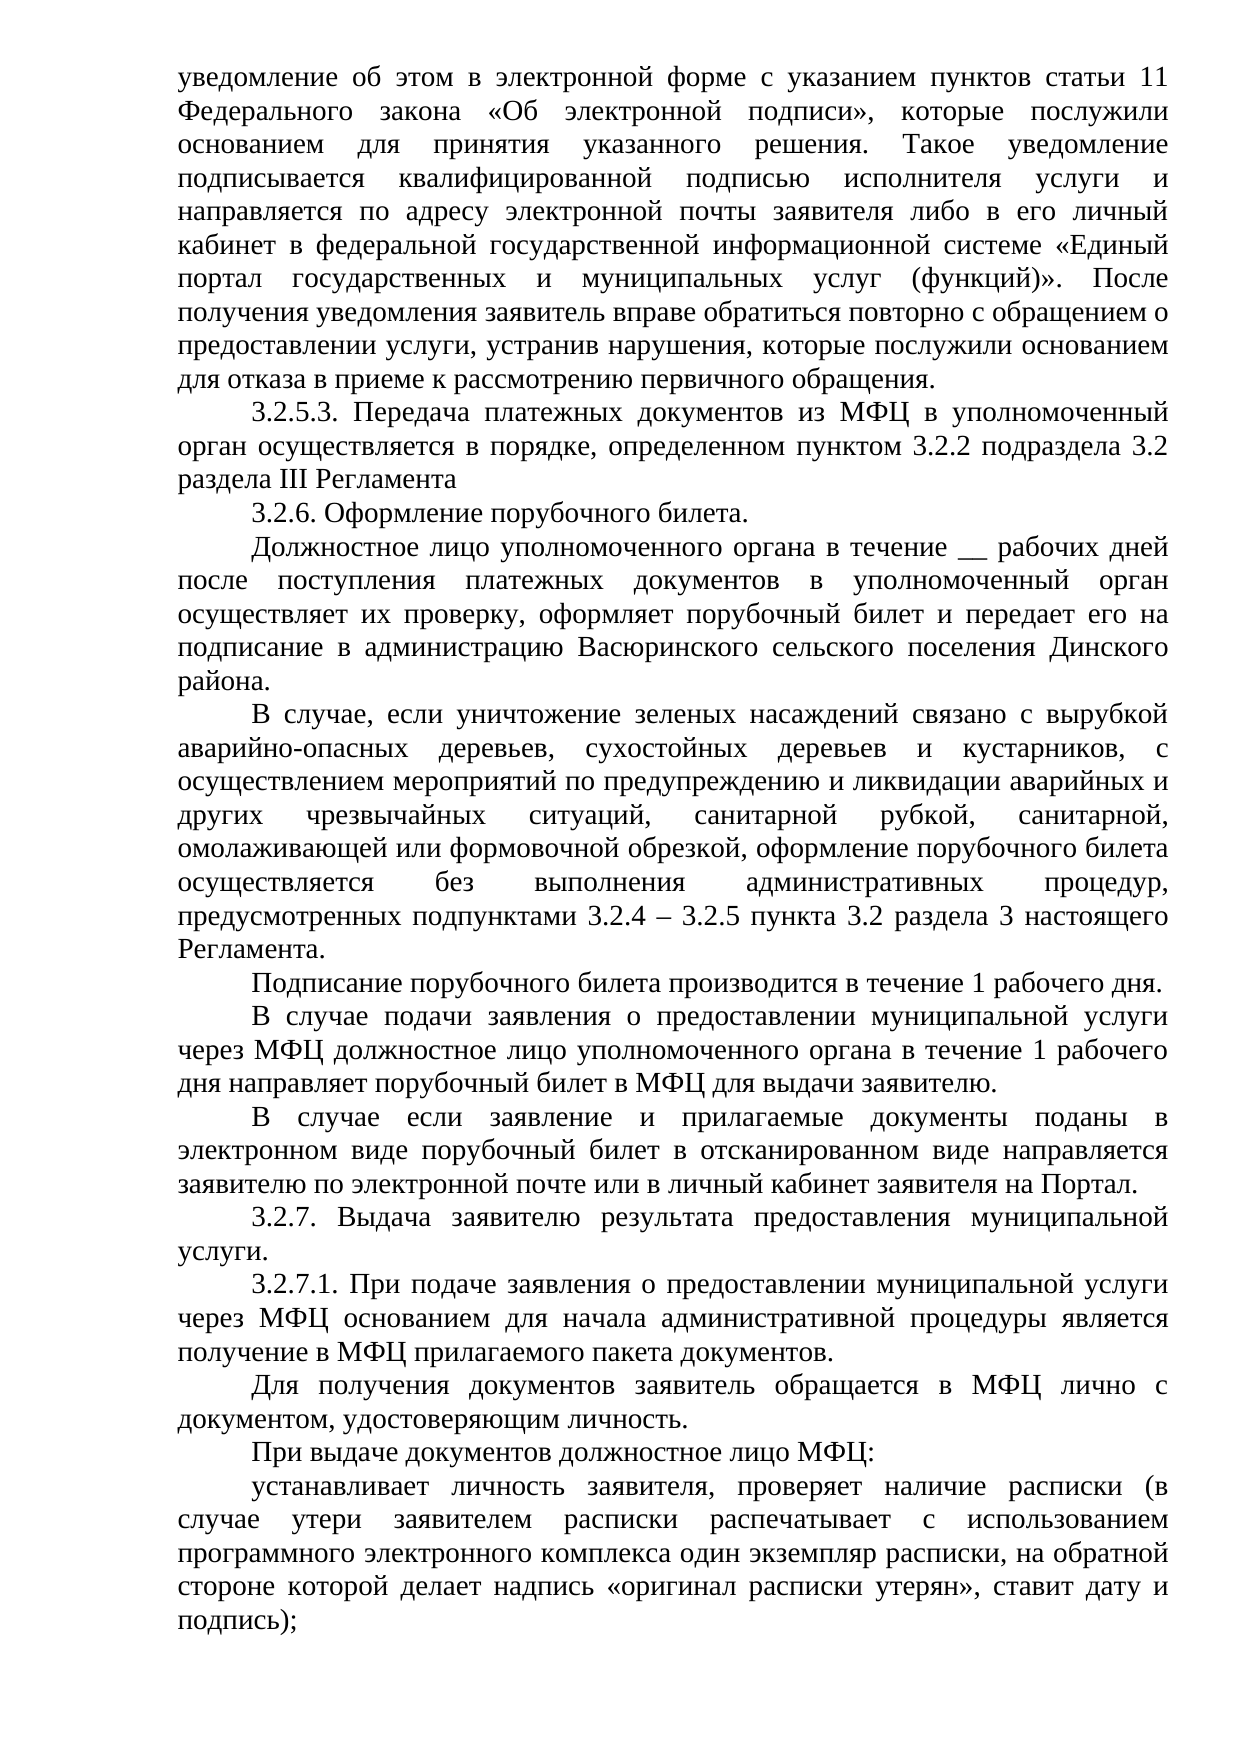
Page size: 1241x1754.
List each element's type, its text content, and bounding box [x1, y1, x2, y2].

text устанавливает личность заявителя, проверяет наличие расписки (в случае утери заявителем расписки распечатывает с использованием программного электронного комплекса один экземпляр расписки, на обратной стороне которой делает надпись «оригинал расписки утерян», ставит дату и подпись); [177, 1468, 1169, 1636]
text Для получения документов заявитель обращается в МФЦ лично с документом, удостоверяющим личность. [177, 1367, 1169, 1434]
text 3.2.6. Оформление порубочного билета. [177, 495, 1169, 529]
text В случае подачи заявления о предоставлении муниципальной услуги через МФЦ должностное лицо уполномоченного органа в течение 1 рабочего дня направляет порубочный билет в МФЦ для выдачи заявителю. [177, 998, 1169, 1099]
text В случае если заявление и прилагаемые документы поданы в электронном виде порубочный билет в отсканированном виде направляется заявителю по электронной почте или в личный кабинет заявителя на Портал. [177, 1099, 1169, 1199]
text В случае, если уничтожение зеленых насаждений связано с вырубкой аварийно-опасных деревьев, сухостойных деревьев и кустарников, с осуществлением мероприятий по предупреждению и ликвидации аварийных и других чрезвычайных ситуаций, санитарной рубкой, санитарной, омолаживающей или формовочной обрезкой, оформление порубочного билета осуществляется без выполнения административных процедур, предусмотренных подпунктами 3.2.4 – 3.2.5 пункта 3.2 раздела 3 настоящего Регламента. [177, 696, 1169, 965]
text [177, 59, 1169, 394]
text 3.2.7.1. При подаче заявления о предоставлении муниципальной услуги через МФЦ основанием для начала административной процедуры является получение в МФЦ прилагаемого пакета документов. [177, 1267, 1169, 1367]
text Подписание порубочного билета производится в течение 1 рабочего дня. [177, 965, 1169, 998]
text 3.2.5.3. Передача платежных документов из МФЦ в уполномоченный орган осуществляется в порядке, определенном пунктом 3.2.2 подраздела 3.2 раздела III Регламента [177, 394, 1169, 495]
text Должностное лицо уполномоченного органа в течение __ рабочих дней после поступления платежных документов в уполномоченный орган осуществляет их проверку, оформляет порубочный билет и передает его на подписание в администрацию Васюринского сельского поселения Динского района. [177, 529, 1169, 696]
text При выдаче документов должностное лицо МФЦ: [177, 1434, 1169, 1468]
text 3.2.7. Выдача заявителю результата предоставления муниципальной услуги. [177, 1199, 1169, 1267]
